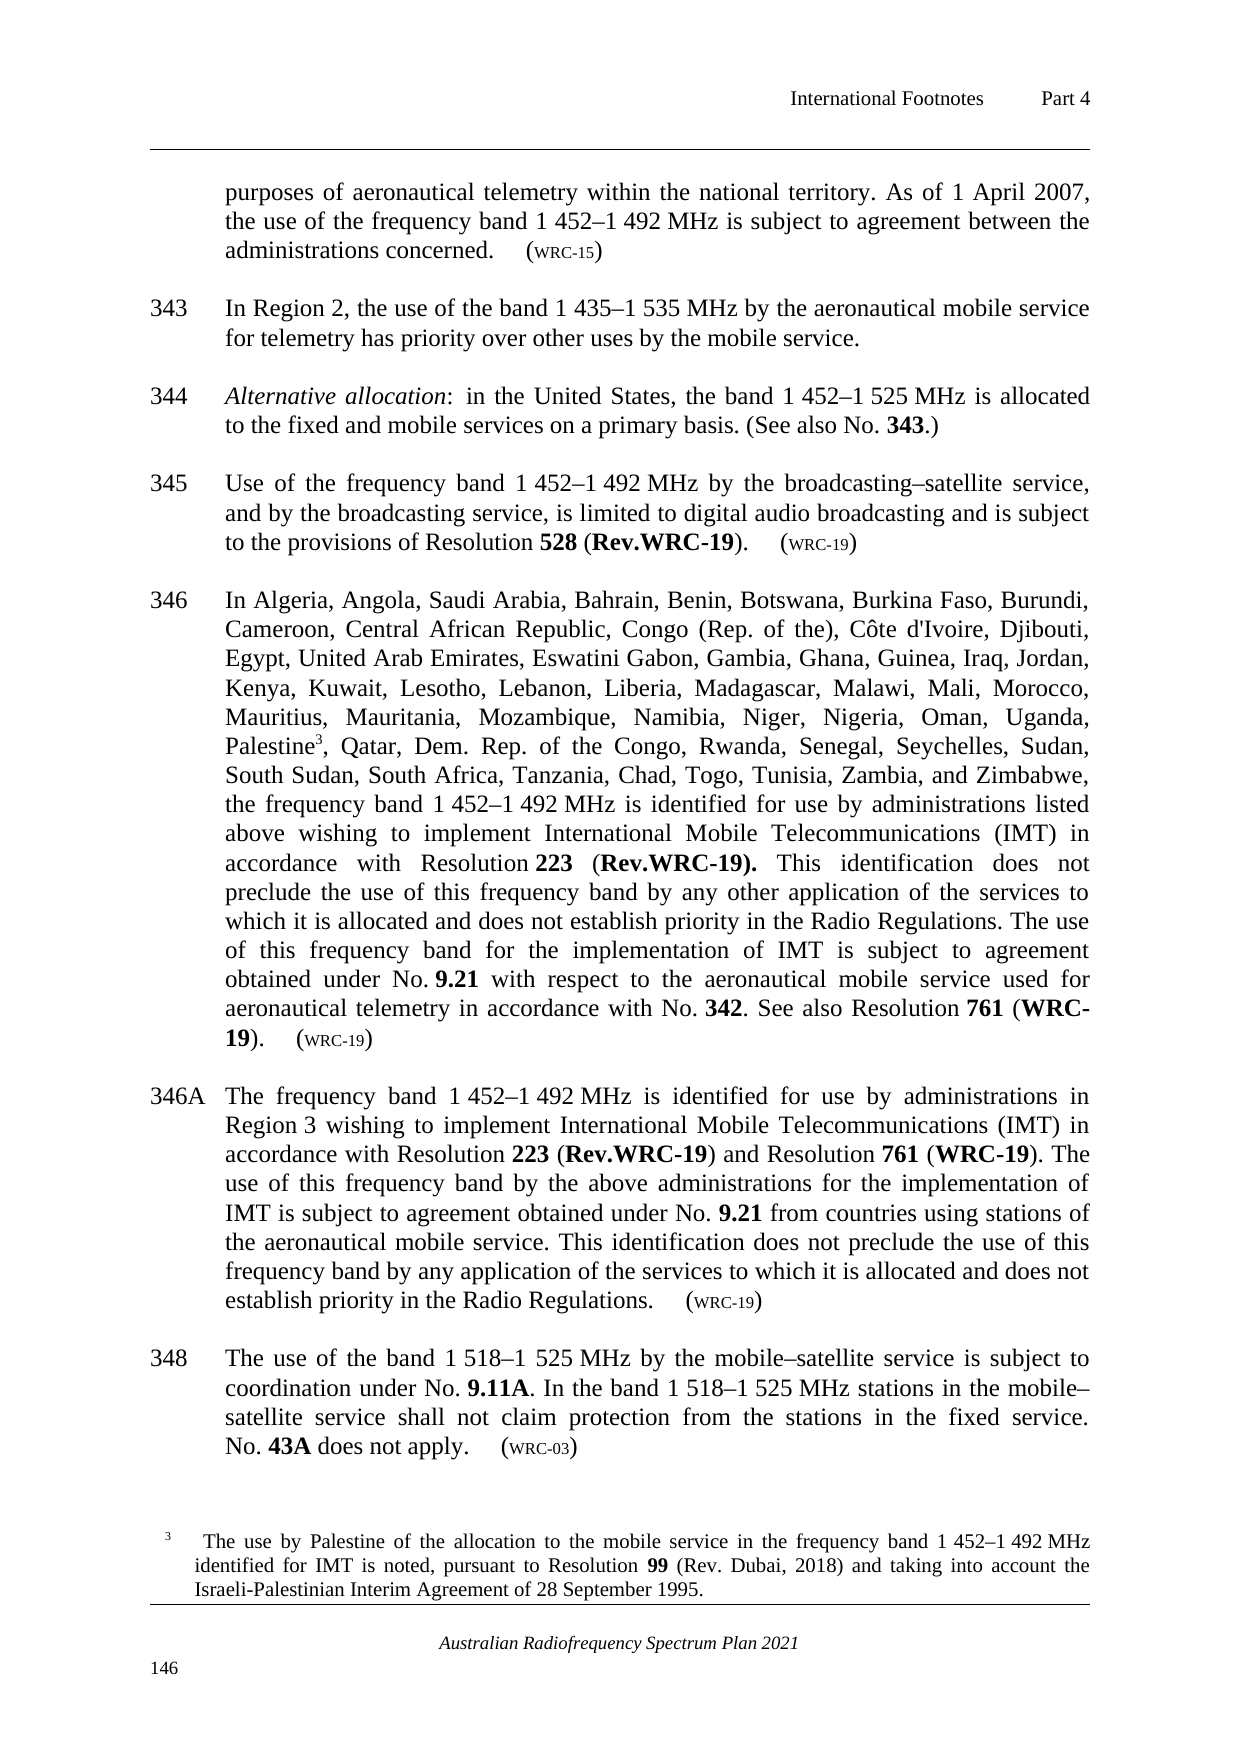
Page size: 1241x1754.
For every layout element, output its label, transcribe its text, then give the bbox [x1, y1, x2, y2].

text 346 In Algeria, Angola, Saudi Arabia, Bahrain, Benin, Botswana, Burkina Faso, Burundi, Cameroon, Central African Republic, Congo (Rep. of the), Côte d'Ivoire, Djibouti, Egypt, United Arab Emirates, Eswatini Gabon, Gambia, Ghana, Guinea, Iraq, Jordan, Kenya, Kuwait, Lesotho, Lebanon, Liberia, Madagascar, Malawi, Mali, Morocco, Mauritius, Mauritania, Mozambique, Namibia, Niger, Nigeria, Oman, Uganda, Palestine, Qatar, Dem. Rep. of the Congo, Rwanda, Senegal, Seychelles, Sudan, South Sudan, South Africa, Tanzania, Chad, Togo, Tunisia, Zambia, and Zimbabwe, the frequency band 1 452–1 492 MHz is identified for use by administrations listed above wishing to implement International Mobile Telecommunications (IMT) in accordance with Resolution 223 (Rev.WRC-19). This identification does not preclude the use of this frequency band by any other application of the services to which it is allocated and does not establish priority in the Radio Regulations. The use of this frequency band for the implementation of IMT is subject to agreement obtained under No. 9.21 with respect to the aeronautical mobile service used for aeronautical telemetry in accordance with No. 342. See also Resolution 761 (WRC-19). (WRC-19) [150, 585, 1090, 1052]
text 346A The frequency band 1 452–1 492 MHz is identified for use by administrations in Region 3 wishing to implement International Mobile Telecommunications (IMT) in accordance with Resolution 223 (Rev.WRC-19) and Resolution 761 (WRC-19). The use of this frequency band by the above administrations for the implementation of IMT is subject to agreement obtained under No. 9.21 from countries using stations of the aeronautical mobile service. This identification does not preclude the use of this frequency band by any application of the services to which it is allocated and does not establish priority in the Radio Regulations. (WRC-19) [150, 1081, 1090, 1314]
text 344 Alternative allocation: in the United States, the band 1 452–1 525 MHz is allocated to the fixed and mobile services on a primary basis. (See also No. 343.) [150, 381, 1090, 439]
text 345 Use of the frequency band 1 452–1 492 MHz by the broadcasting–satellite service, and by the broadcasting service, is limited to digital audio broadcasting and is subject to the provisions of Resolution 528 (Rev.WRC-19). (WRC-19) [150, 468, 1090, 556]
text 343 In Region 2, the use of the band 1 435–1 535 MHz by the aeronautical mobile service for telemetry has priority over other uses by the mobile service. [150, 293, 1090, 352]
text 348 The use of the band 1 518–1 525 MHz by the mobile–satellite service is subject to coordination under No. 9.11A. In the band 1 518–1 525 MHz stations in the mobile–satellite service shall not claim protection from the stations in the fixed service. No. 43A does not apply. (WRC-03) [150, 1343, 1090, 1460]
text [150, 177, 1090, 264]
